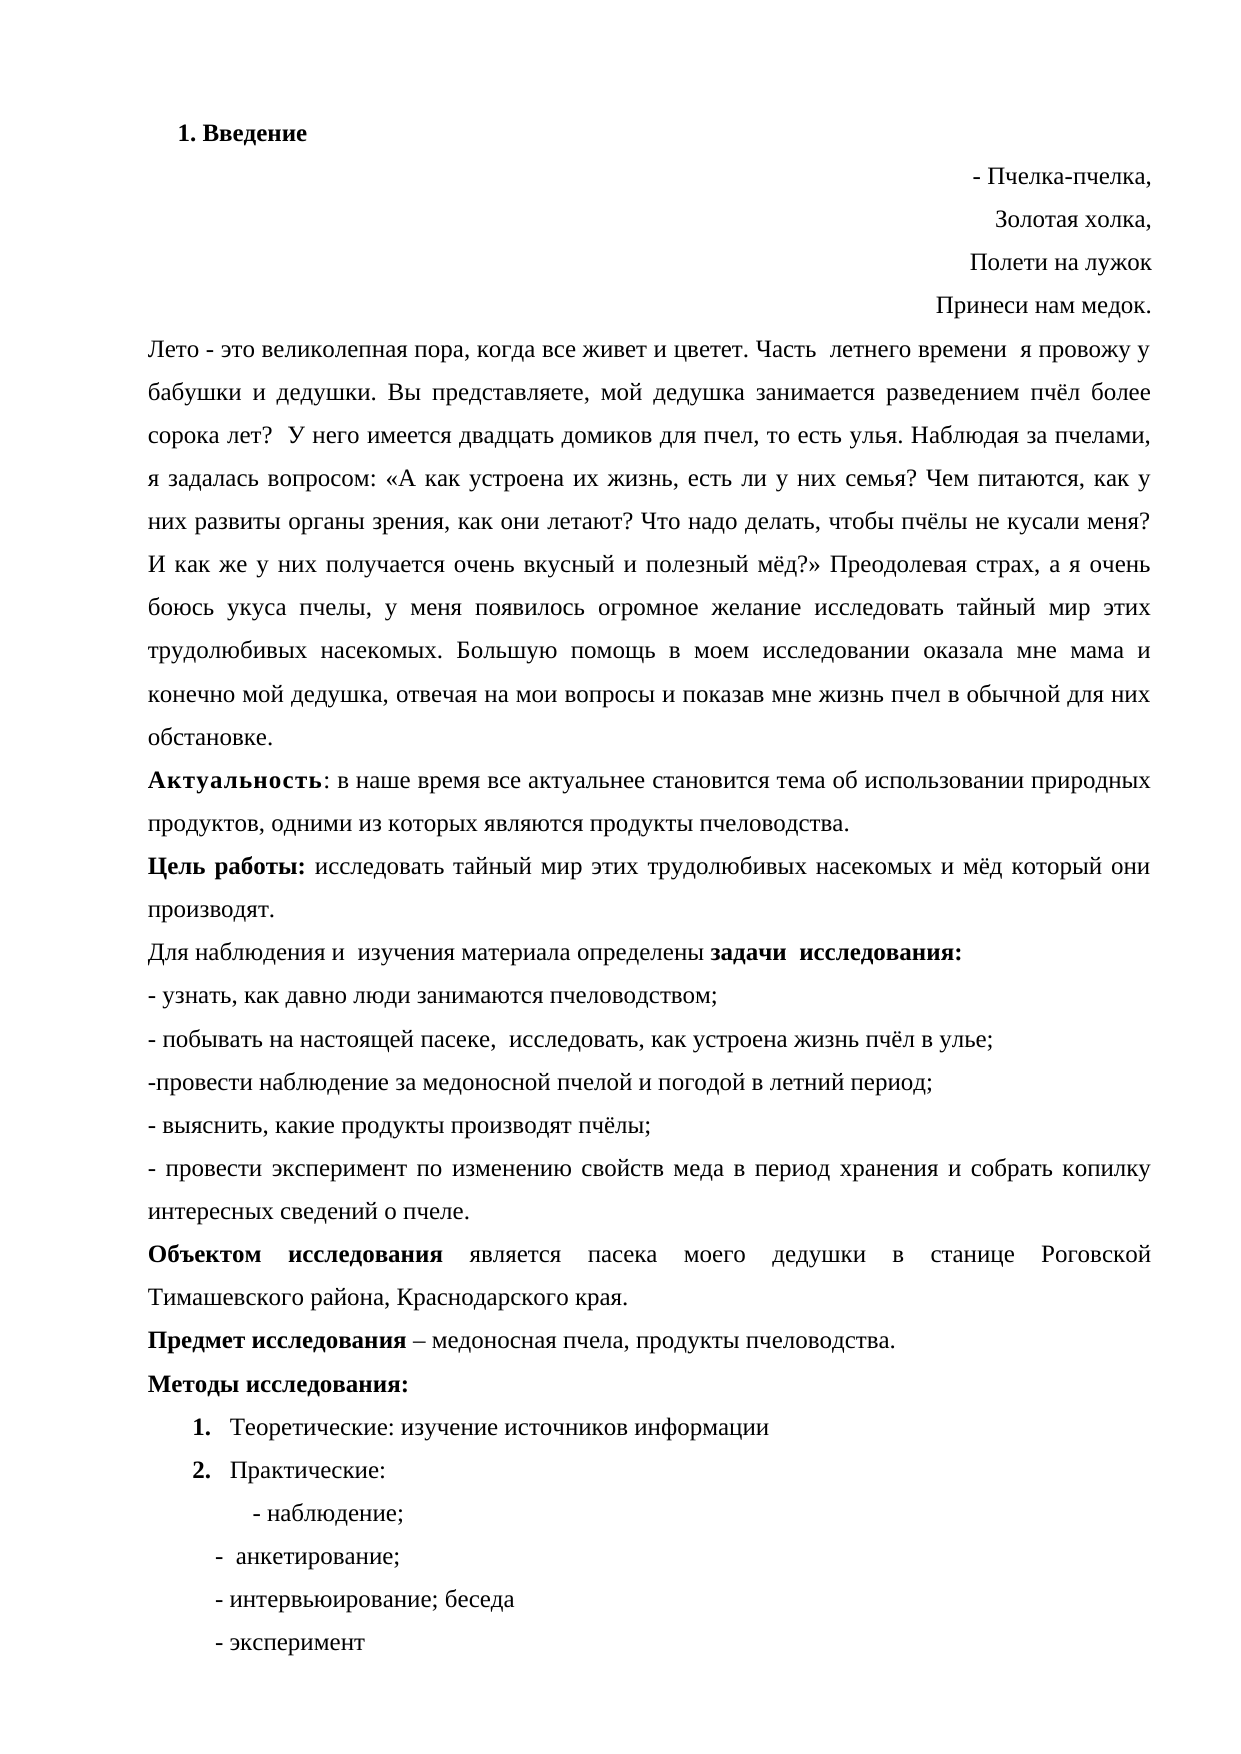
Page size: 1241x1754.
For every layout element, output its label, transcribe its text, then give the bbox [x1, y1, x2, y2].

text - Пчелка-пчелка, Золотая холка, Полети на лужок Принеси нам медок. [148, 161, 1152, 319]
text - провести эксперимент по изменению свойств меда в период хранения и собрать копилку интересных сведений о пчеле. [148, 1153, 1152, 1225]
text Цель работы: исследовать тайный мир этих трудолюбивых насекомых и мёд который они производят. [148, 851, 1152, 923]
text Актуальность: в наше время все актуальнее становится тема об использовании природных продуктов, одними из которых являются продукты пчеловодства. [148, 765, 1152, 837]
text - побывать на настоящей пасеке, исследовать, как устроена жизнь пчёл в улье; [148, 1024, 1152, 1052]
text Объектом исследования является пасека моего дедушки в станице Роговской Тимашевского района, Краснодарского края. [148, 1239, 1152, 1311]
text - наблюдение; [252, 1498, 1152, 1527]
text Лето - это великолепная пора, когда все живет и цветет. Часть летнего времени я провожу у бабушки и дедушки. Вы представляете, мой дедушка занимается разведением пчёл более сорока лет? У него имеется двадцать домиков для пчел, то есть улья. Наблюдая за пчелами, я задалась вопросом: «А как устроена их жизнь, есть ли у них семья? Чем питаются, как у них развиты органы зрения, как они летают? Что надо делать, чтобы пчёлы не кусали меня? И как же у них получается очень вкусный и полезный мёд?» Преодолевая страх, а я очень боюсь укуса пчелы, у меня появилось огромное желание исследовать тайный мир этих трудолюбивых насекомых. Большую помощь в моем исследовании оказала мне мама и конечно мой дедушка, отвечая на мои вопросы и показав мне жизнь пчел в обычной для них обстановке. [148, 334, 1152, 751]
text 1. Введение [177, 118, 1152, 147]
text - выяснить, какие продукты производят пчёлы; [148, 1110, 1152, 1139]
text -провести наблюдение за медоносной пчелой и погодой в летний период; [148, 1067, 1152, 1096]
text Для наблюдения и изучения материала определены задачи исследования: [148, 937, 1152, 966]
text - анкетирование; [177, 1541, 1152, 1570]
text - интервьюирование; беседа [177, 1584, 1152, 1613]
text Предмет исследования – медоносная пчела, продукты пчеловодства. [148, 1326, 1152, 1354]
text Методы исследования: [148, 1369, 1152, 1397]
list Практические: [192, 1455, 1152, 1484]
text - эксперимент [177, 1627, 1152, 1656]
text - узнать, как давно люди занимаются пчеловодством; [148, 981, 1152, 1009]
list Теоретические: изучение источников информации [192, 1412, 1152, 1441]
